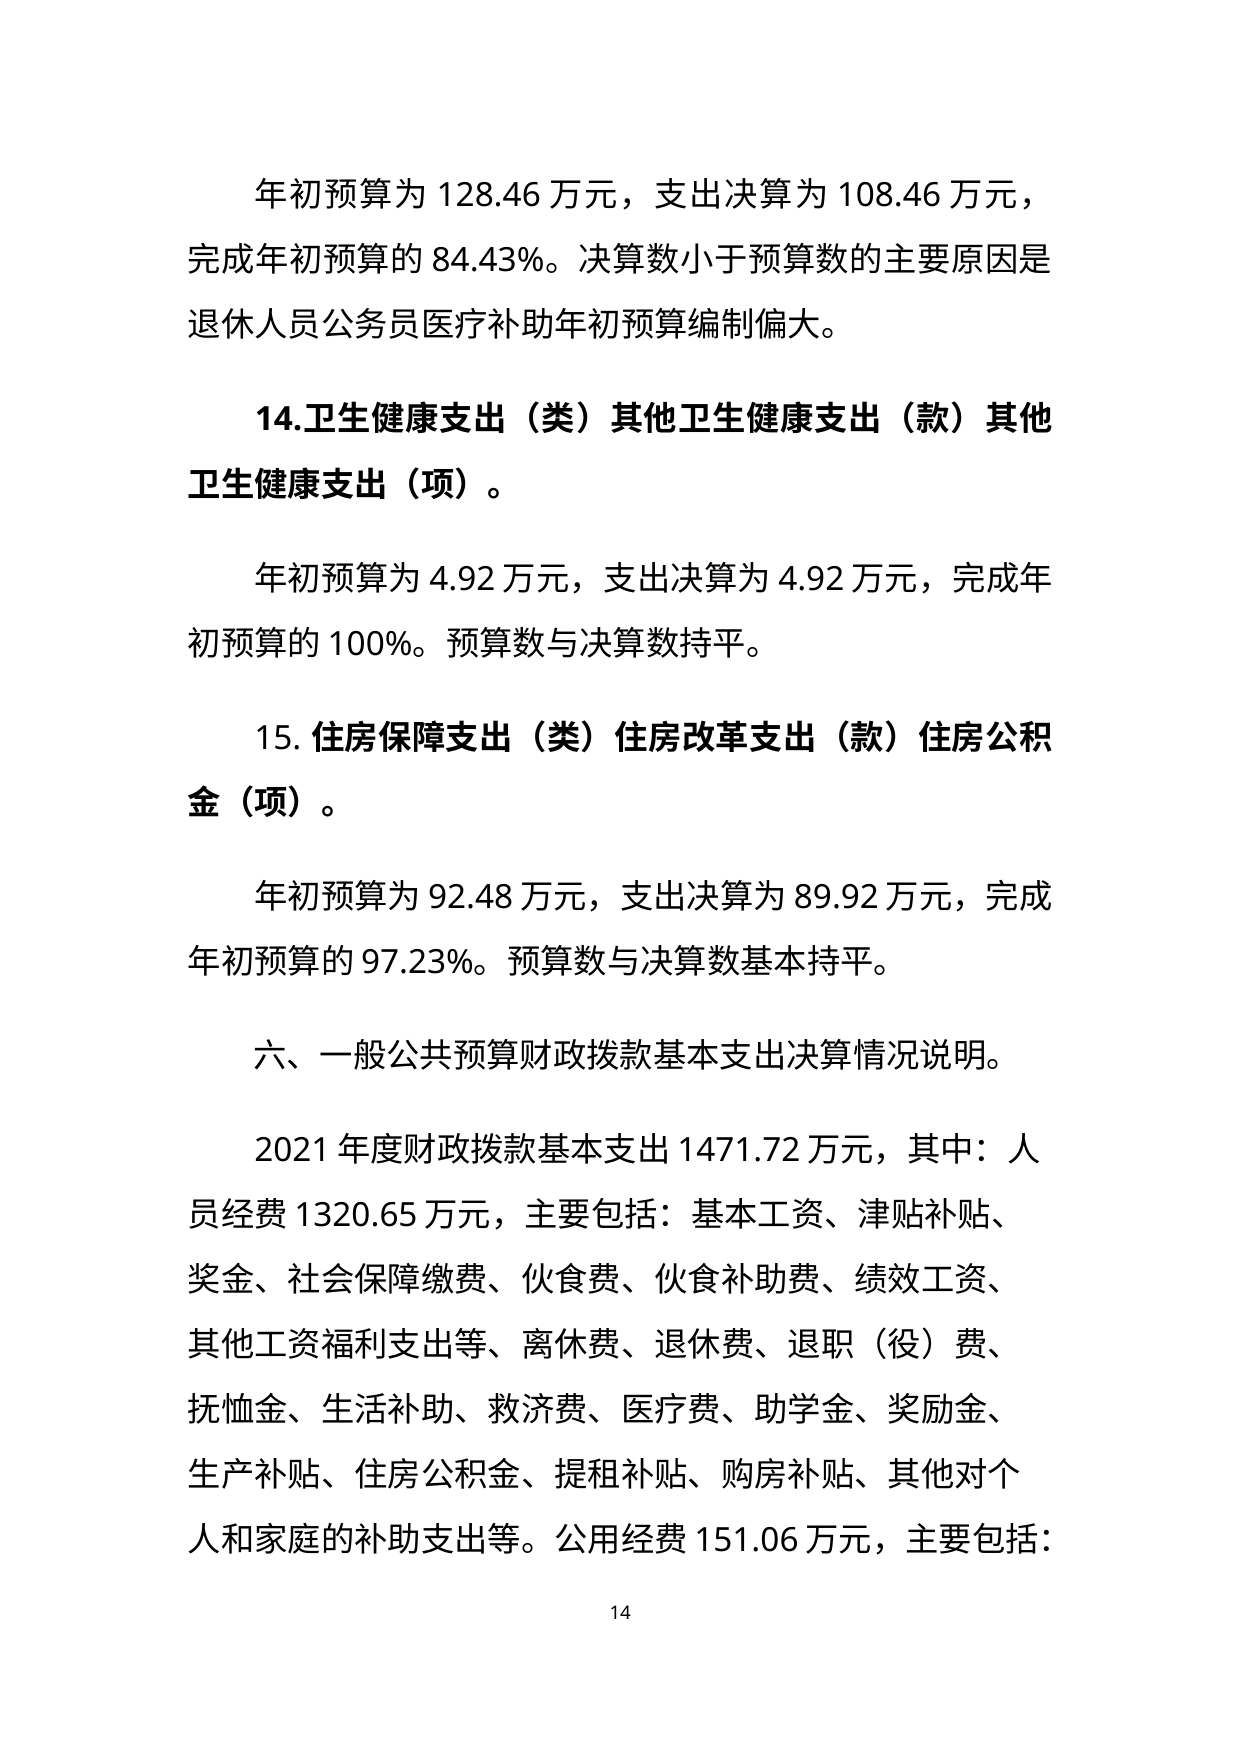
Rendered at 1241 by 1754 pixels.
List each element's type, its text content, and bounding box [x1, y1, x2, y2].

text 六、一般公共预算财政拨款基本支出决算情况说明。 [187, 1021, 1053, 1086]
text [187, 1115, 1053, 1570]
text 年初预算为92.48万元，支出决算为89.92万元，完成年初预算的97.23%。预算数与决算数基本持平。 [187, 861, 1053, 991]
text 年初预算为4.92万元，支出决算为4.92万元，完成年初预算的100%。预算数与决算数持平。 [187, 543, 1053, 673]
text 14.卫生健康支出（类）其他卫生健康支出（款）其他卫生健康支出（项）。 [187, 384, 1053, 514]
text 年初预算为128.46万元，支出决算为108.46万元，完成年初预算的84.43%。决算数小于预算数的主要原因是退休人员公务员医疗补助年初预算编制偏大。 [187, 160, 1053, 355]
text 15. 住房保障支出（类）住房改革支出（款）住房公积金（项）。 [187, 702, 1053, 832]
